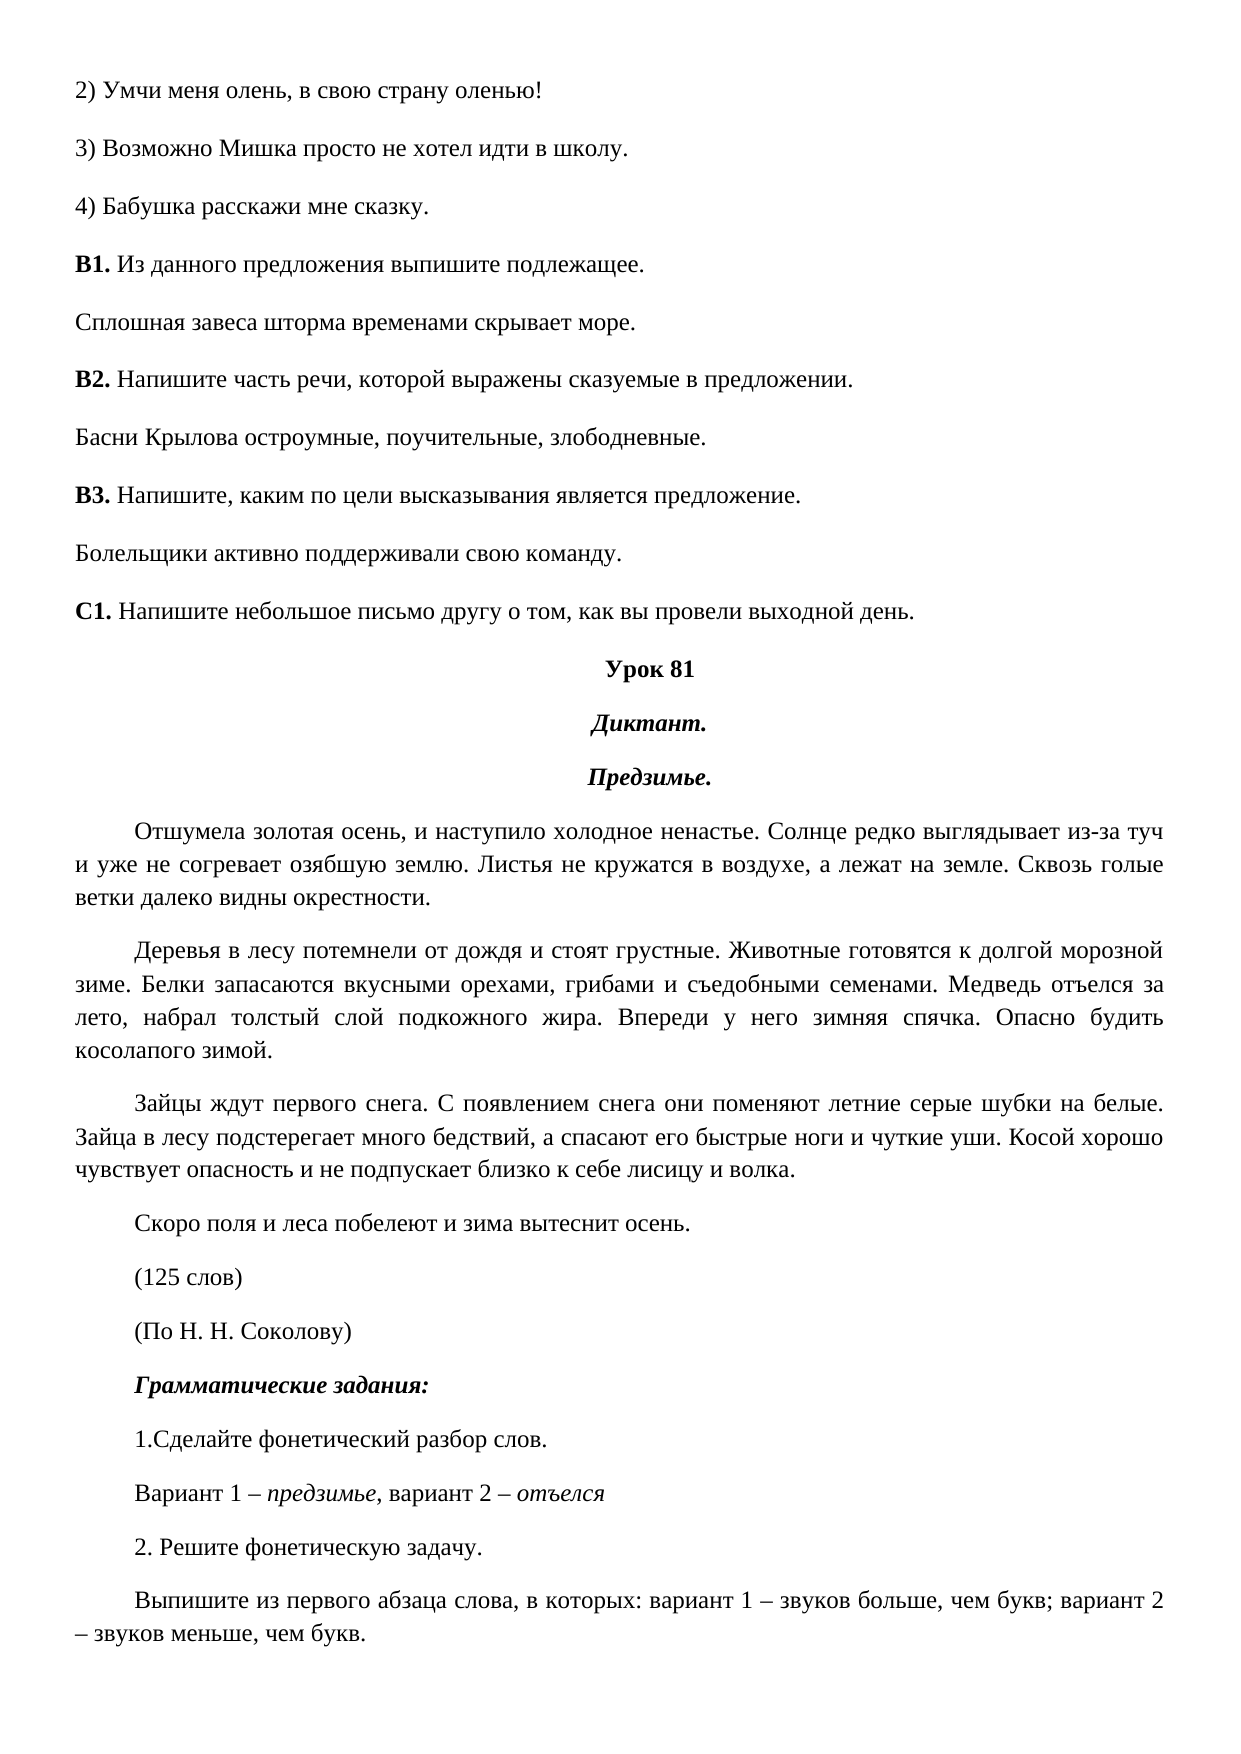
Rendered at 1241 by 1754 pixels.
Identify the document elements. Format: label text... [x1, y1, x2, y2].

text Болельщики активно поддерживали свою команду. [75, 538, 1165, 567]
text Басни Крылова остроумные, поучительные, злободневные. [75, 422, 1165, 451]
text 3) Возможно Мишка просто не хотел идти в школу. [75, 133, 1165, 162]
text С1. Напишите небольшое письмо другу о том, как вы провели выходной день. [75, 596, 1165, 625]
text 2. Решите фонетическую задачу. [75, 1532, 1165, 1560]
text Диктант. [75, 708, 1165, 737]
text Предзимье. [75, 762, 1165, 791]
text В1. Из данного предложения выпишите подлежащее. [75, 249, 1165, 277]
text Деревья в лесу потемнели от дождя и стоят грустные. Животные готовятся к долгой морозной зиме. Белки запасаются вкусными орехами, грибами и съедобными семенами. Медведь отъелся за лето, набрал толстый слой подкожного жира. Впереди у него зимняя спячка. Опасно будить косолапого зимой. [75, 936, 1165, 1063]
text (125 слов) [75, 1262, 1165, 1291]
text Вариант 1 – предзимье, вариант 2 – отъелся [75, 1478, 1165, 1506]
text Зайцы ждут первого снега. С появлением снега они поменяют летние серые шубки на белые. Зайца в лесу подстерегает много бедствий, а спасают его быстрые ноги и чуткие уши. Косой хорошо чувствует опасность и не подпускает близко к себе лисицу и волка. [75, 1088, 1165, 1183]
text Выпишите из первого абзаца слова, в которых: вариант 1 – звуков больше, чем букв; вариант 2 – звуков меньше, чем букв. [75, 1585, 1165, 1647]
text В2. Напишите часть речи, которой выражены сказуемые в предложении. [75, 364, 1165, 393]
text Грамматические задания: [75, 1370, 1165, 1399]
text Скоро поля и леса побелеют и зима вытеснит осень. [75, 1208, 1165, 1237]
text (По Н. Н. Соколову) [75, 1316, 1165, 1345]
text 2) Умчи меня олень, в свою страну оленью! [75, 75, 1165, 104]
text B3. Напишите, каким по цели высказывания является предложение. [75, 480, 1165, 509]
text Урок 81 [75, 654, 1165, 683]
text Отшумела золотая осень, и наступило холодное ненастье. Солнце редко выглядывает из-за туч и уже не согревает озябшую землю. Листья не кружатся в воздухе, а лежат на земле. Сквозь голые ветки далеко видны окрестности. [75, 816, 1165, 911]
text 4) Бабушка расскажи мне сказку. [75, 191, 1165, 219]
text 1.Сделайте фонетический разбор слов. [75, 1424, 1165, 1453]
text Сплошная завеса шторма временами скрывает море. [75, 307, 1165, 335]
